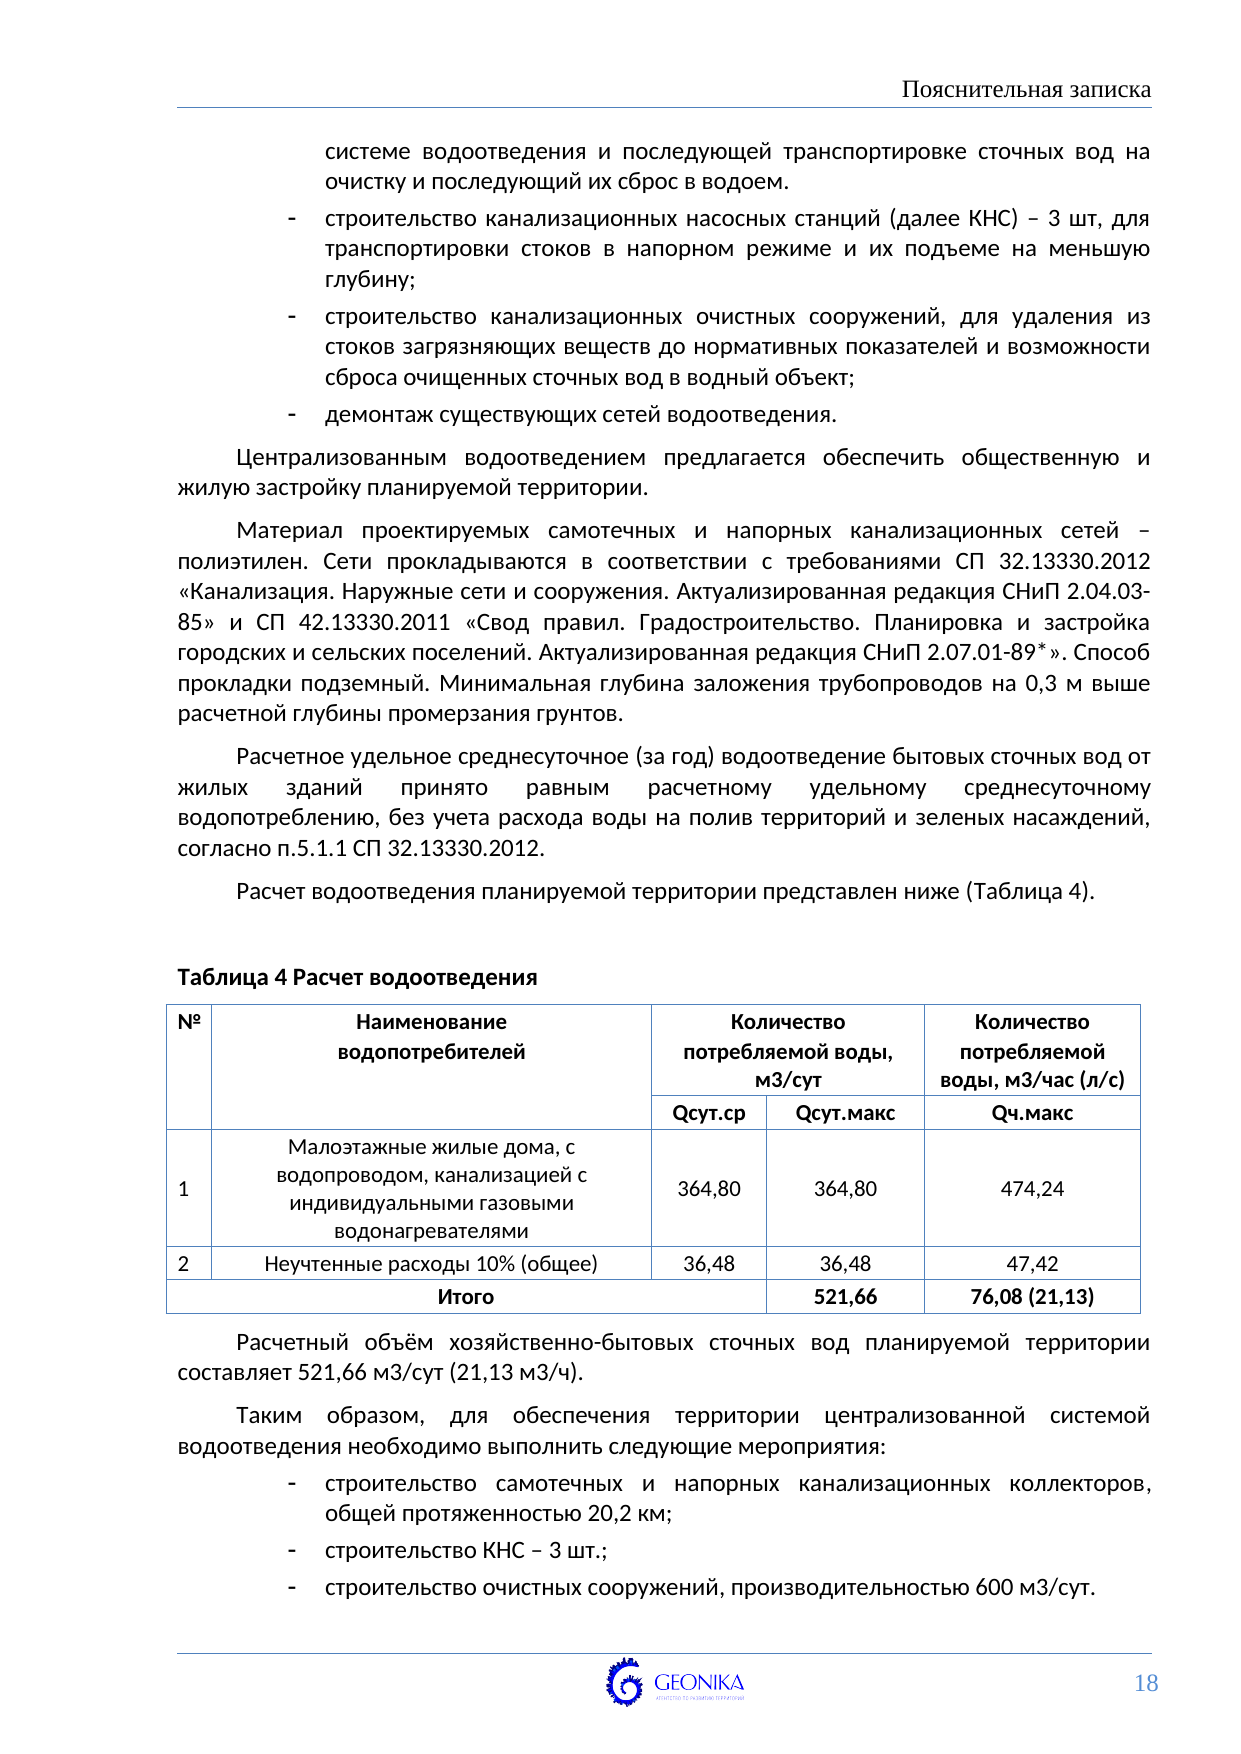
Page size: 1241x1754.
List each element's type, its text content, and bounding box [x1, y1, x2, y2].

text строительство КНС – 3 шт.; [288, 1534, 1152, 1564]
table_cell 364,80 [652, 1130, 766, 1246]
table_cell Qсут.ср [652, 1096, 766, 1129]
text Расчетный объём хозяйственно-бытовых сточных вод планируемой территории составляет 521,66 м3/сут (21,13 м3/ч). [177, 1326, 1152, 1387]
table_cell 76,08 (21,13) [925, 1280, 1140, 1312]
text Материал проектируемых самотечных и напорных канализационных сетей – полиэтилен. Сети прокладываются в соответствии с требованиями СП 32.13330.2012 «Канализация. Наружные сети и сооружения. Актуализированная редакция СНиП 2.04.03-85» и СП 42.13330.2011 «Свод правил. Градостроительство. Планировка и застройка городских и сельских поселений. Актуализированная редакция СНиП 2.07.01-89*». Способ прокладки подземный. Минимальная глубина заложения трубопроводов на 0,3 м выше расчетной глубины промерзания грунтов. [177, 514, 1152, 728]
text Таблица 4 Расчет водоотведения [177, 961, 1152, 992]
table_cell 36,48 [652, 1247, 766, 1279]
text Расчетное удельное среднесуточное (за год) водоотведение бытовых сточных вод от жилых зданий принято равным расчетному удельному среднесуточному водопотреблению, без учета расхода воды на полив территорий и зеленых насаждений, согласно п.5.1.1 СП 32.13330.2012. [177, 740, 1152, 862]
table_cell 47,42 [925, 1247, 1140, 1279]
table_cell 474,24 [925, 1130, 1140, 1246]
table_cell 521,66 [767, 1280, 924, 1312]
table_header Наименование водопотребителей [212, 1005, 651, 1129]
text Таким образом, для обеспечения территории централизованной системой водоотведения необходимо выполнить следующие мероприятия: [177, 1399, 1152, 1461]
table_cell 2 [167, 1247, 211, 1279]
text строительство канализационных насосных станций (далее КНС) – 3 шт, для транспортировки стоков в напорном режиме и их подъеме на меньшую глубину; [288, 202, 1152, 294]
table_cell Qсут.макс [767, 1096, 924, 1129]
text Расчет водоотведения планируемой территории представлен ниже (Таблица 4). [177, 875, 1152, 906]
table_cell 36,48 [767, 1247, 924, 1279]
text демонтаж существующих сетей водоотведения. [288, 398, 1152, 428]
table_header Количество потребляемой воды, м3/сут [652, 1005, 924, 1095]
table_cell 364,80 [767, 1130, 924, 1246]
table_cell Неучтенные расходы 10% (общее) [212, 1247, 651, 1279]
table_cell 1 [167, 1130, 211, 1246]
table_cell Малоэтажные жилые дома, с водопроводом, канализацией с индивидуальными газовыми водонагревателями [212, 1130, 651, 1246]
text строительство очистных сооружений, производительностью 600 м3/сут. [288, 1571, 1152, 1601]
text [288, 135, 1152, 196]
table_cell Qч.макс [925, 1096, 1140, 1129]
text строительство канализационных очистных сооружений, для удаления из стоков загрязняющих веществ до нормативных показателей и возможности сброса очищенных сточных вод в водный объект; [288, 300, 1152, 391]
table_cell Итого [167, 1280, 766, 1312]
table_header № [167, 1005, 211, 1129]
table_header Количество потребляемой воды, м3/час (л/с) [925, 1005, 1140, 1095]
text строительство самотечных и напорных канализационных коллекторов, общей протяженностью 20,2 км; [288, 1467, 1152, 1528]
picture [603, 1654, 749, 1711]
text Централизованным водоотведением предлагается обеспечить общественную и жилую застройку планируемой территории. [177, 441, 1152, 502]
